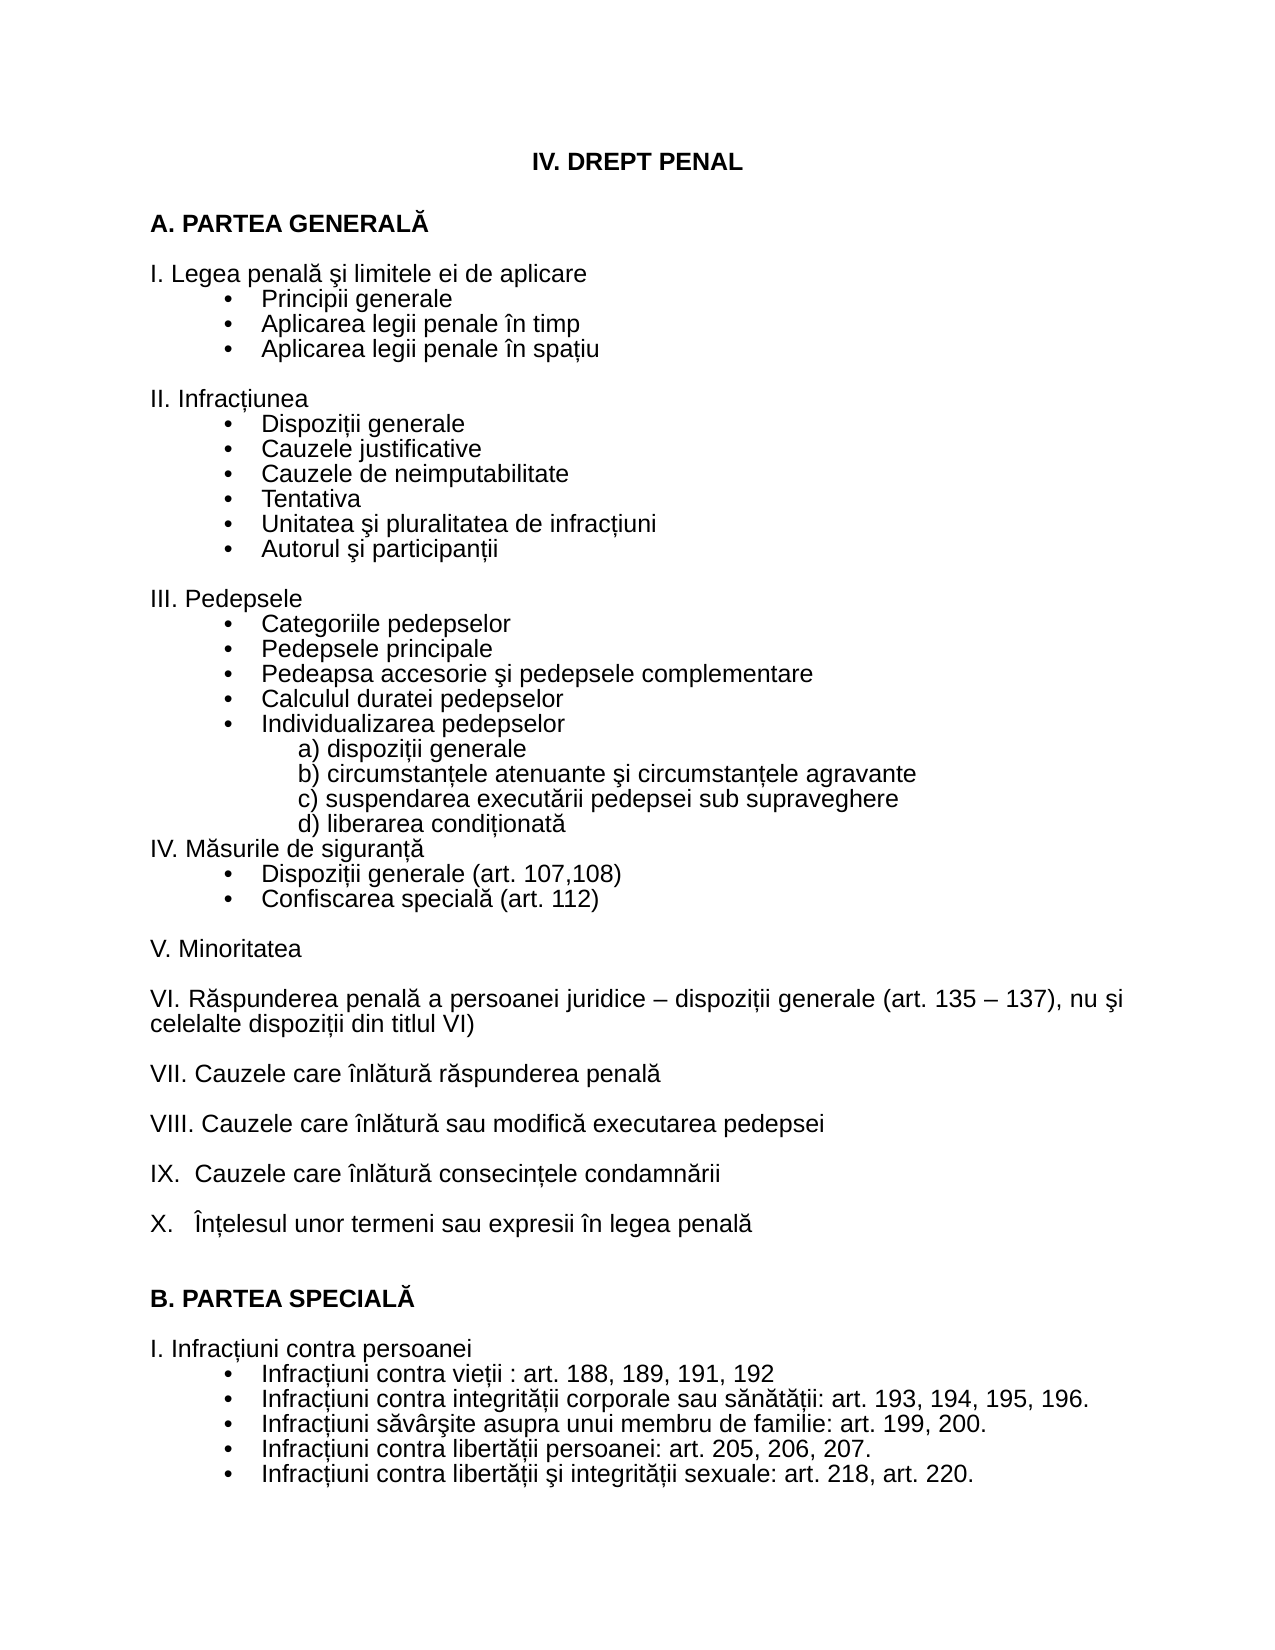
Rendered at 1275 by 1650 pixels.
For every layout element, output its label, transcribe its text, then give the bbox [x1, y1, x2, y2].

text c) suspendarea executării pedepsei sub supraveghere [150, 787, 1125, 812]
text IV. Măsurile de siguranță [150, 837, 1125, 862]
list Calculul duratei pedepselor [223, 687, 1125, 712]
list Cauzele justificative [223, 437, 1125, 462]
text b) circumstanțele atenuante şi circumstanțele agravante [150, 762, 1125, 787]
list Aplicarea legii penale în spațiu [223, 337, 1125, 362]
list Dispoziții generale [223, 412, 1125, 437]
list Infracțiuni săvârşite asupra unui membru de familie: art. 199, 200. [223, 1412, 1125, 1437]
text I. Infracțiuni contra persoanei [150, 1337, 1125, 1362]
list Pedepsele principale [223, 637, 1125, 662]
list Individualizarea pedepselor [223, 712, 1125, 737]
list Infracțiuni contra vieții : art. 188, 189, 191, 192 [223, 1362, 1125, 1387]
list Infracțiuni contra integrității corporale sau sănătății: art. 193, 194, 195, 196. [223, 1387, 1125, 1412]
text V. Minoritatea [150, 937, 1125, 962]
text I. Legea penală şi limitele ei de aplicare [150, 262, 1125, 287]
list Infracțiuni contra libertății persoanei: art. 205, 206, 207. [223, 1437, 1125, 1462]
list Principii generale [223, 287, 1125, 312]
text A. PARTEA GENERALĂ [150, 212, 1125, 237]
text B. PARTEA SPECIALĂ [150, 1287, 1125, 1312]
list Pedeapsa accesorie şi pedepsele complementare [223, 662, 1125, 687]
list Categoriile pedepselor [223, 612, 1125, 637]
text IV. DREPT PENAL [150, 150, 1125, 175]
list Confiscarea specială (art. 112) [223, 887, 1125, 912]
list Cauzele de neimputabilitate [223, 462, 1125, 487]
text d) liberarea condiționată [150, 812, 1125, 837]
list Unitatea şi pluralitatea de infracțiuni [223, 512, 1125, 537]
list Autorul şi participanții [223, 537, 1125, 562]
list Infracțiuni contra libertății şi integrității sexuale: art. 218, art. 220. [223, 1462, 1125, 1487]
text VIII. Cauzele care înlătură sau modifică executarea pedepsei [150, 1112, 1125, 1137]
list Tentativa [223, 487, 1125, 512]
list Aplicarea legii penale în timp [223, 312, 1125, 337]
list Dispoziții generale (art. 107,108) [223, 862, 1125, 887]
text II. Infracțiunea [150, 387, 1125, 412]
text VI. Răspunderea penală a persoanei juridice – dispoziții generale (art. 135 – 137), nu şi celelalte dispoziții din titlul VI) [150, 987, 1125, 1037]
text III. Pedepsele [150, 587, 1125, 612]
text a) dispoziții generale [150, 737, 1125, 762]
text X. Înțelesul unor termeni sau expresii în legea penală [150, 1212, 1125, 1237]
text VII. Cauzele care înlătură răspunderea penală [150, 1062, 1125, 1087]
text IX. Cauzele care înlătură consecințele condamnării [150, 1162, 1125, 1187]
